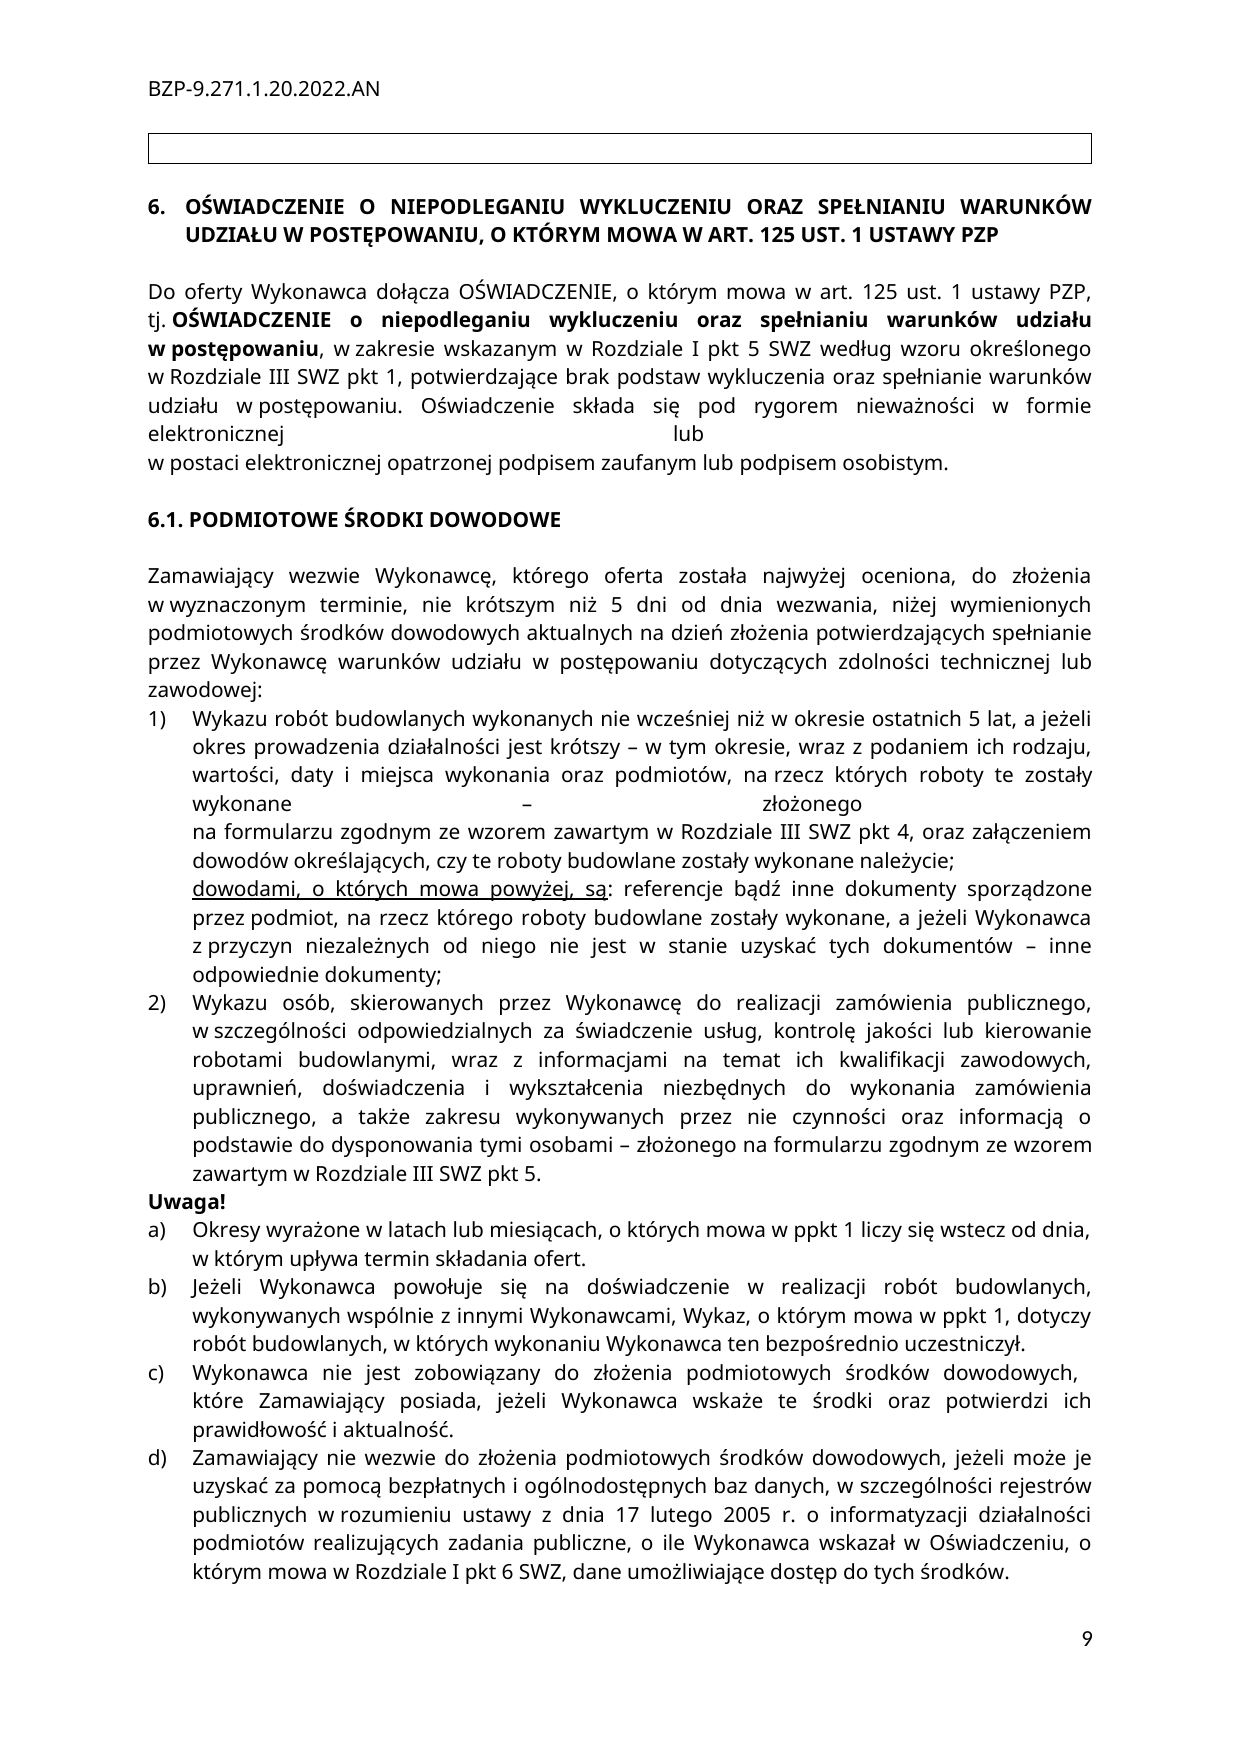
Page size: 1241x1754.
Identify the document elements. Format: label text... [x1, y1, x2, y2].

text c) Wykonawca nie jest zobowiązany do złożenia podmiotowych środków dowodowych, które Zamawiający posiada, jeżeli Wykonawca wskaże te środki oraz potwierdzi ich prawidłowość i aktualność. [148, 1358, 1093, 1443]
text a) Okresy wyrażone w latach lub miesiącach, o których mowa w ppkt 1 liczy się wstecz od dnia, w którym upływa termin składania ofert. [148, 1216, 1093, 1272]
text Uwaga! [148, 1187, 1093, 1216]
text Do oferty Wykonawca dołącza OŚWIADCZENIE, o którym mowa w art. 125 ust. 1 ustawy PZP, tj. OŚWIADCZENIE o niepodleganiu wykluczeniu oraz spełnianiu warunków udziału w postępowaniu, w zakresie wskazanym w Rozdziale I pkt 5 SWZ według wzoru określonego w Rozdziale III SWZ pkt 1, potwierdzające brak podstaw wykluczenia oraz spełnianie warunków udziału w postępowaniu. Oświadczenie składa się pod rygorem nieważności w formie elektronicznej lub w postaci elektronicznej opatrzonej podpisem zaufanym lub podpisem osobistym. [148, 277, 1093, 476]
text 2) Wykazu osób, skierowanych przez Wykonawcę do realizacji zamówienia publicznego, w szczególności odpowiedzialnych za świadczenie usług, kontrolę jakości lub kierowanie robotami budowlanymi, wraz z informacjami na temat ich kwalifikacji zawodowych, uprawnień, doświadczenia i wykształcenia niezbędnych do wykonania zamówienia publicznego, a także zakresu wykonywanych przez nie czynności oraz informacją o podstawie do dysponowania tymi osobami – złożonego na formularzu zgodnym ze wzorem zawartym w Rozdziale III SWZ pkt 5. [148, 988, 1093, 1187]
text dowodami, o których mowa powyżej, są: referencje bądź inne dokumenty sporządzone przez podmiot, na rzecz którego roboty budowlane zostały wykonane, a jeżeli Wykonawca z przyczyn niezależnych od niego nie jest w stanie uzyskać tych dokumentów – inne odpowiednie dokumenty; [148, 874, 1093, 988]
text d) Zamawiający nie wezwie do złożenia podmiotowych środków dowodowych, jeżeli może je uzyskać za pomocą bezpłatnych i ogólnodostępnych baz danych, w szczególności rejestrów publicznych w rozumieniu ustawy z dnia 17 lutego 2005 r. o informatyzacji działalności podmiotów realizujących zadania publiczne, o ile Wykonawca wskazał w Oświadczeniu, o którym mowa w Rozdziale I pkt 6 SWZ, dane umożliwiające dostęp do tych środków. [148, 1443, 1093, 1585]
text 6. OŚWIADCZENIE O NIEPODLEGANIU WYKLUCZENIU ORAZ SPEŁNIANIU WARUNKÓW UDZIAŁU W POSTĘPOWANIU, O KTÓRYM MOWA W ART. 125 UST. 1 USTAWY PZP [148, 192, 1093, 249]
text 6.1. PODMIOTOWE ŚRODKI DOWODOWE [148, 505, 1093, 533]
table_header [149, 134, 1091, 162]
text 1) Wykazu robót budowlanych wykonanych nie wcześniej niż w okresie ostatnich 5 lat, a jeżeli okres prowadzenia działalności jest krótszy – w tym okresie, wraz z podaniem ich rodzaju, wartości, daty i miejsca wykonania oraz podmiotów, na rzecz których roboty te zostały wykonane – złożonego na formularzu zgodnym ze wzorem zawartym w Rozdziale III SWZ pkt 4, oraz załączeniem dowodów określających, czy te roboty budowlane zostały wykonane należycie; [148, 704, 1093, 874]
text Zamawiający wezwie Wykonawcę, którego oferta została najwyżej oceniona, do złożenia w wyznaczonym terminie, nie krótszym niż 5 dni od dnia wezwania, niżej wymienionych podmiotowych środków dowodowych aktualnych na dzień złożenia potwierdzających spełnianie przez Wykonawcę warunków udziału w postępowaniu dotyczących zdolności technicznej lub zawodowej: [148, 562, 1093, 704]
text b) Jeżeli Wykonawca powołuje się na doświadczenie w realizacji robót budowlanych, wykonywanych wspólnie z innymi Wykonawcami, Wykaz, o którym mowa w ppkt 1, dotyczy robót budowlanych, w których wykonaniu Wykonawca ten bezpośrednio uczestniczył. [148, 1272, 1093, 1358]
